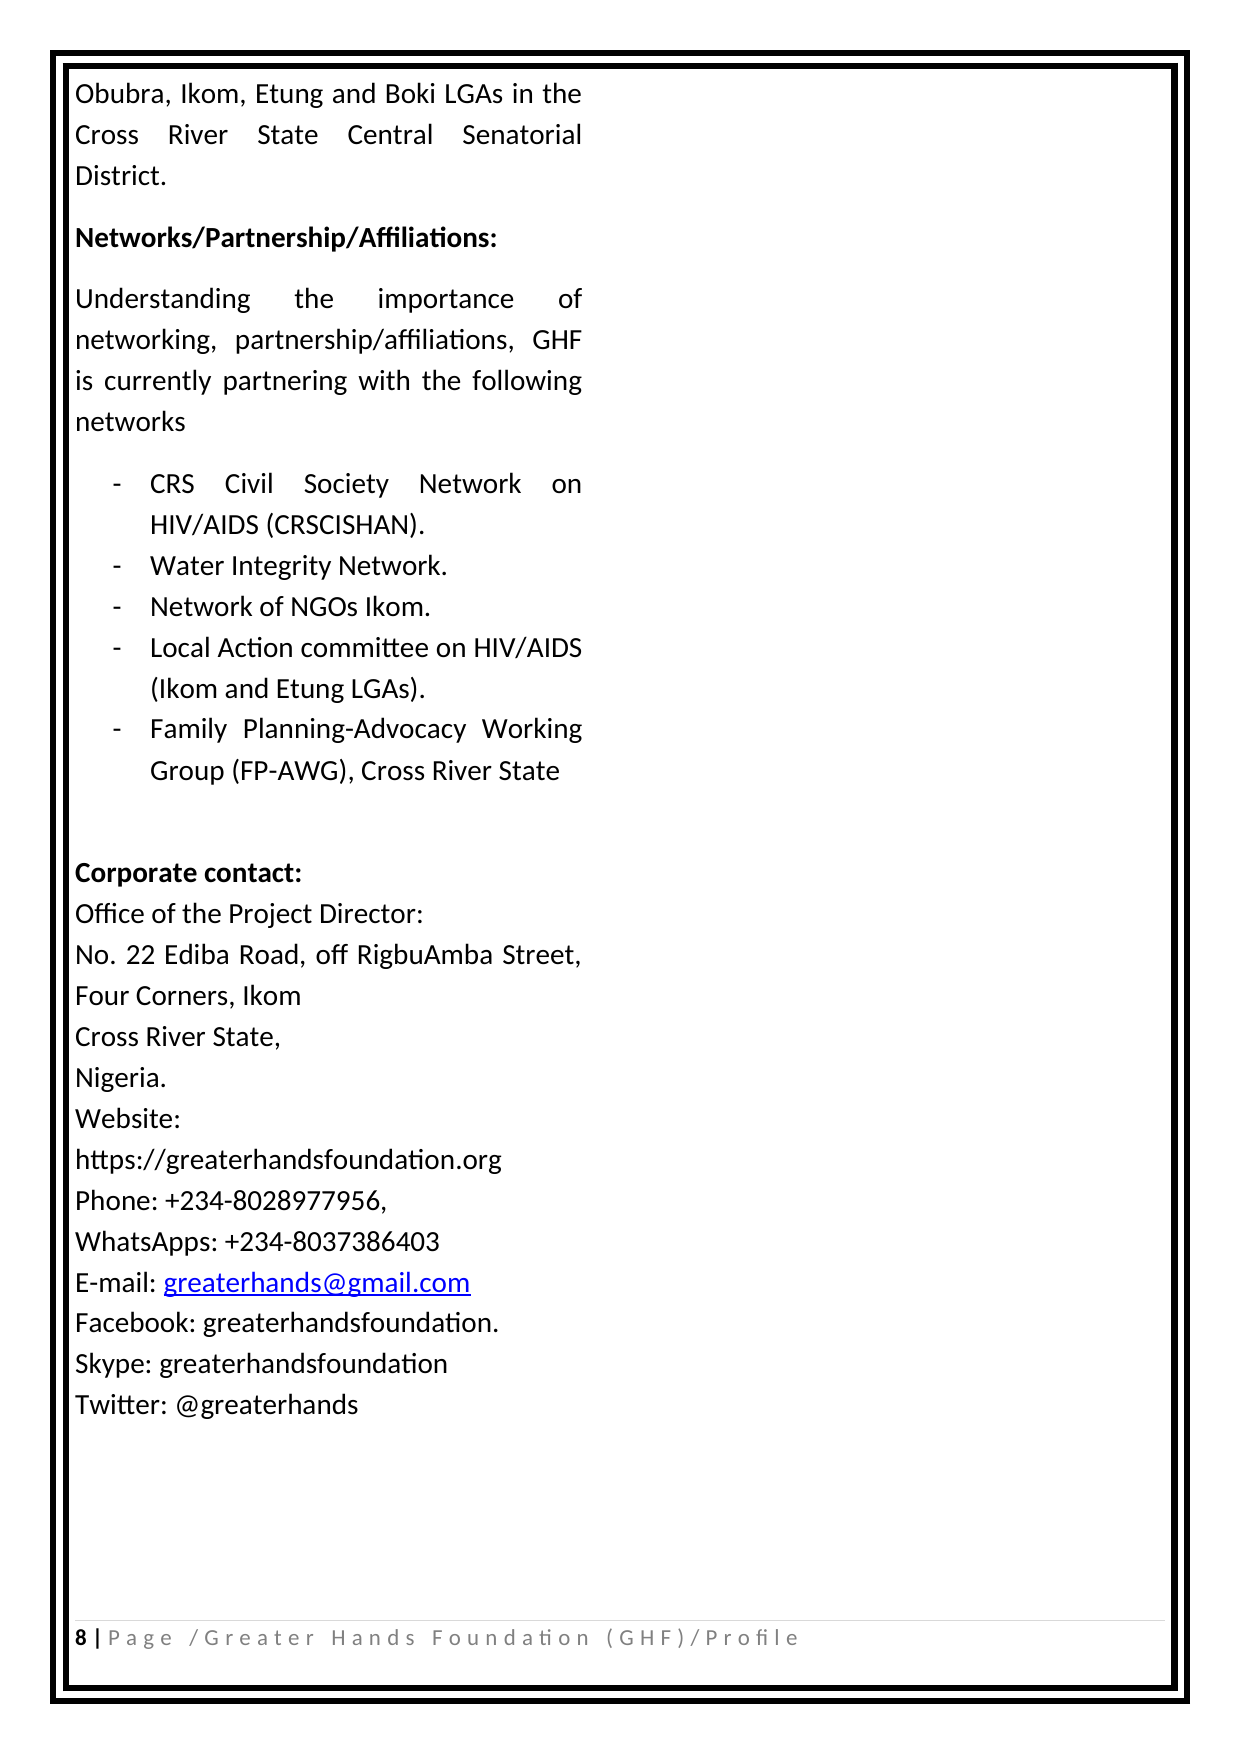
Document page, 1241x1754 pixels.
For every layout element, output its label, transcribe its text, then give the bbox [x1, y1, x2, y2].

list Local Action committee on HIV/AIDS (Ikom and Etung LGAs). [112, 629, 583, 705]
text WhatsApps: +234-8037386403 [75, 1223, 583, 1258]
text No. 22 Ediba Road, off RigbuAmba Street, Four Corners, Ikom [75, 936, 583, 1013]
text Facebook: greaterhandsfoundation. [75, 1304, 583, 1340]
text Networks/Partnership/Affiliations: [75, 219, 583, 254]
list Network of NGOs Ikom. [112, 588, 583, 623]
text Nigeria. [75, 1059, 583, 1094]
text Website: https://greaterhandsfoundation.org [75, 1100, 583, 1176]
text Twitter: @greaterhands [75, 1386, 583, 1422]
text Skype: greaterhandsfoundation [75, 1346, 583, 1381]
text Phone: +234-8028977956, [75, 1182, 583, 1217]
text Office of the Project Director: [75, 895, 583, 931]
text E-mail: greaterhands@gmail.com [75, 1264, 583, 1299]
text Understanding the importance of networking, partnership/affiliations, GHF is currently partnering with the following networks [75, 280, 583, 439]
text Cross River State, [75, 1018, 583, 1054]
list CRS Civil Society Network on HIV/AIDS (CRSCISHAN). [112, 465, 583, 542]
list Water Integrity Network. [112, 547, 583, 582]
text Corporate contact: [75, 854, 583, 890]
list Family Planning-Advocacy Working Group (FP-AWG), Cross River State [112, 711, 583, 787]
